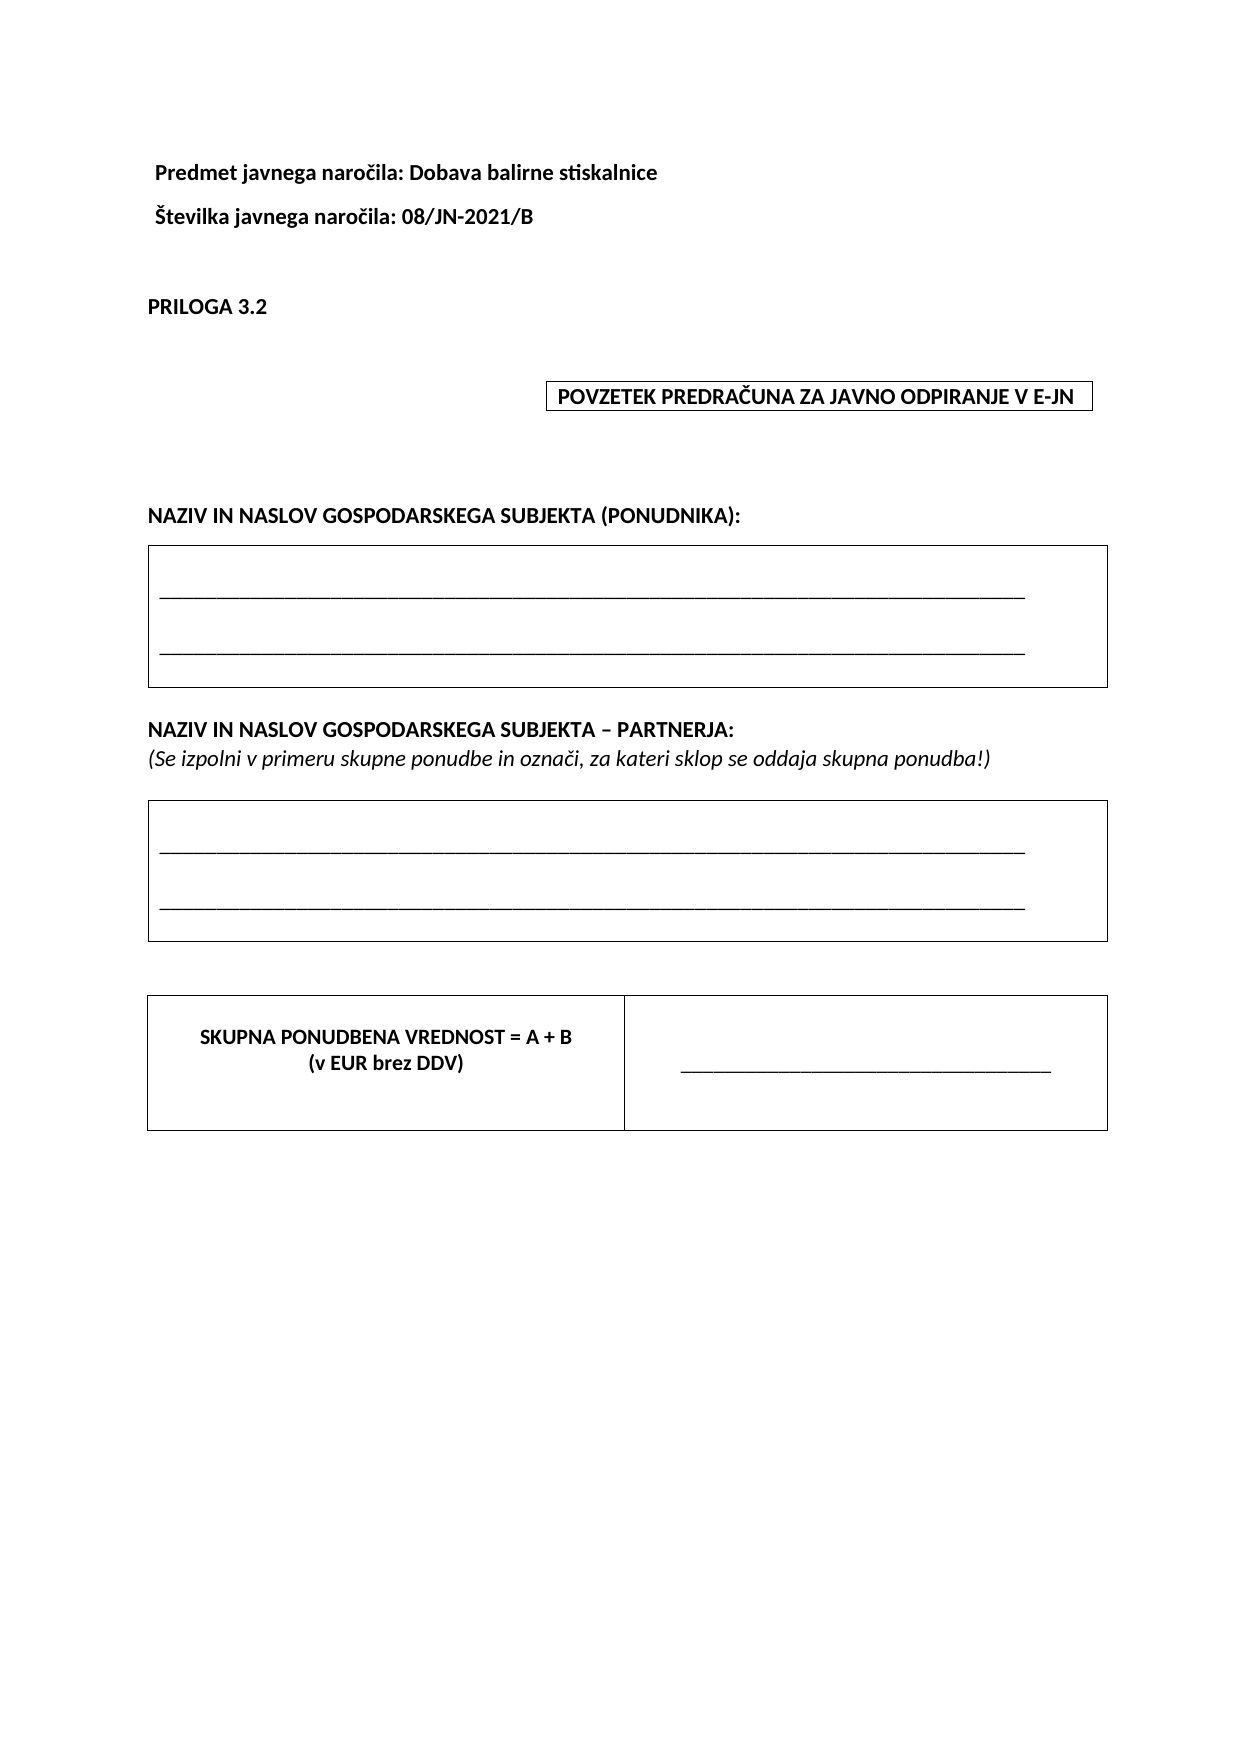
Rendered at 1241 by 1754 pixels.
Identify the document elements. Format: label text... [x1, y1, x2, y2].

table_header __________________________________ [625, 996, 1107, 1129]
text (Se izpolni v primeru skupne ponudbe in označi, za kateri sklop se oddaja skupna ponudba!) [148, 744, 1093, 772]
table_header ____________________________________________________________________________ ____________________________________________________________________________ [149, 801, 1107, 941]
table_header Predmet javnega naročila: Dobava balirne stiskalnice Številka javnega naročila: 08/JN-2021/B [148, 158, 1092, 247]
table_header ____________________________________________________________________________ ____________________________________________________________________________ [149, 546, 1107, 687]
text NAZIV IN NASLOV GOSPODARSKEGA SUBJEKTA – PARTNERJA: [148, 716, 1093, 744]
table_header POVZETEK PREDRAČUNA ZA JAVNO ODPIRANJE V E-JN [547, 382, 1092, 410]
text PRILOGA 3.2 [148, 292, 1093, 320]
table_header SKUPNA PONUDBENA VREDNOST = A + B (v EUR brez DDV) [148, 996, 624, 1129]
text NAZIV IN NASLOV GOSPODARSKEGA SUBJEKTA (PONUDNIKA): [148, 501, 1093, 529]
